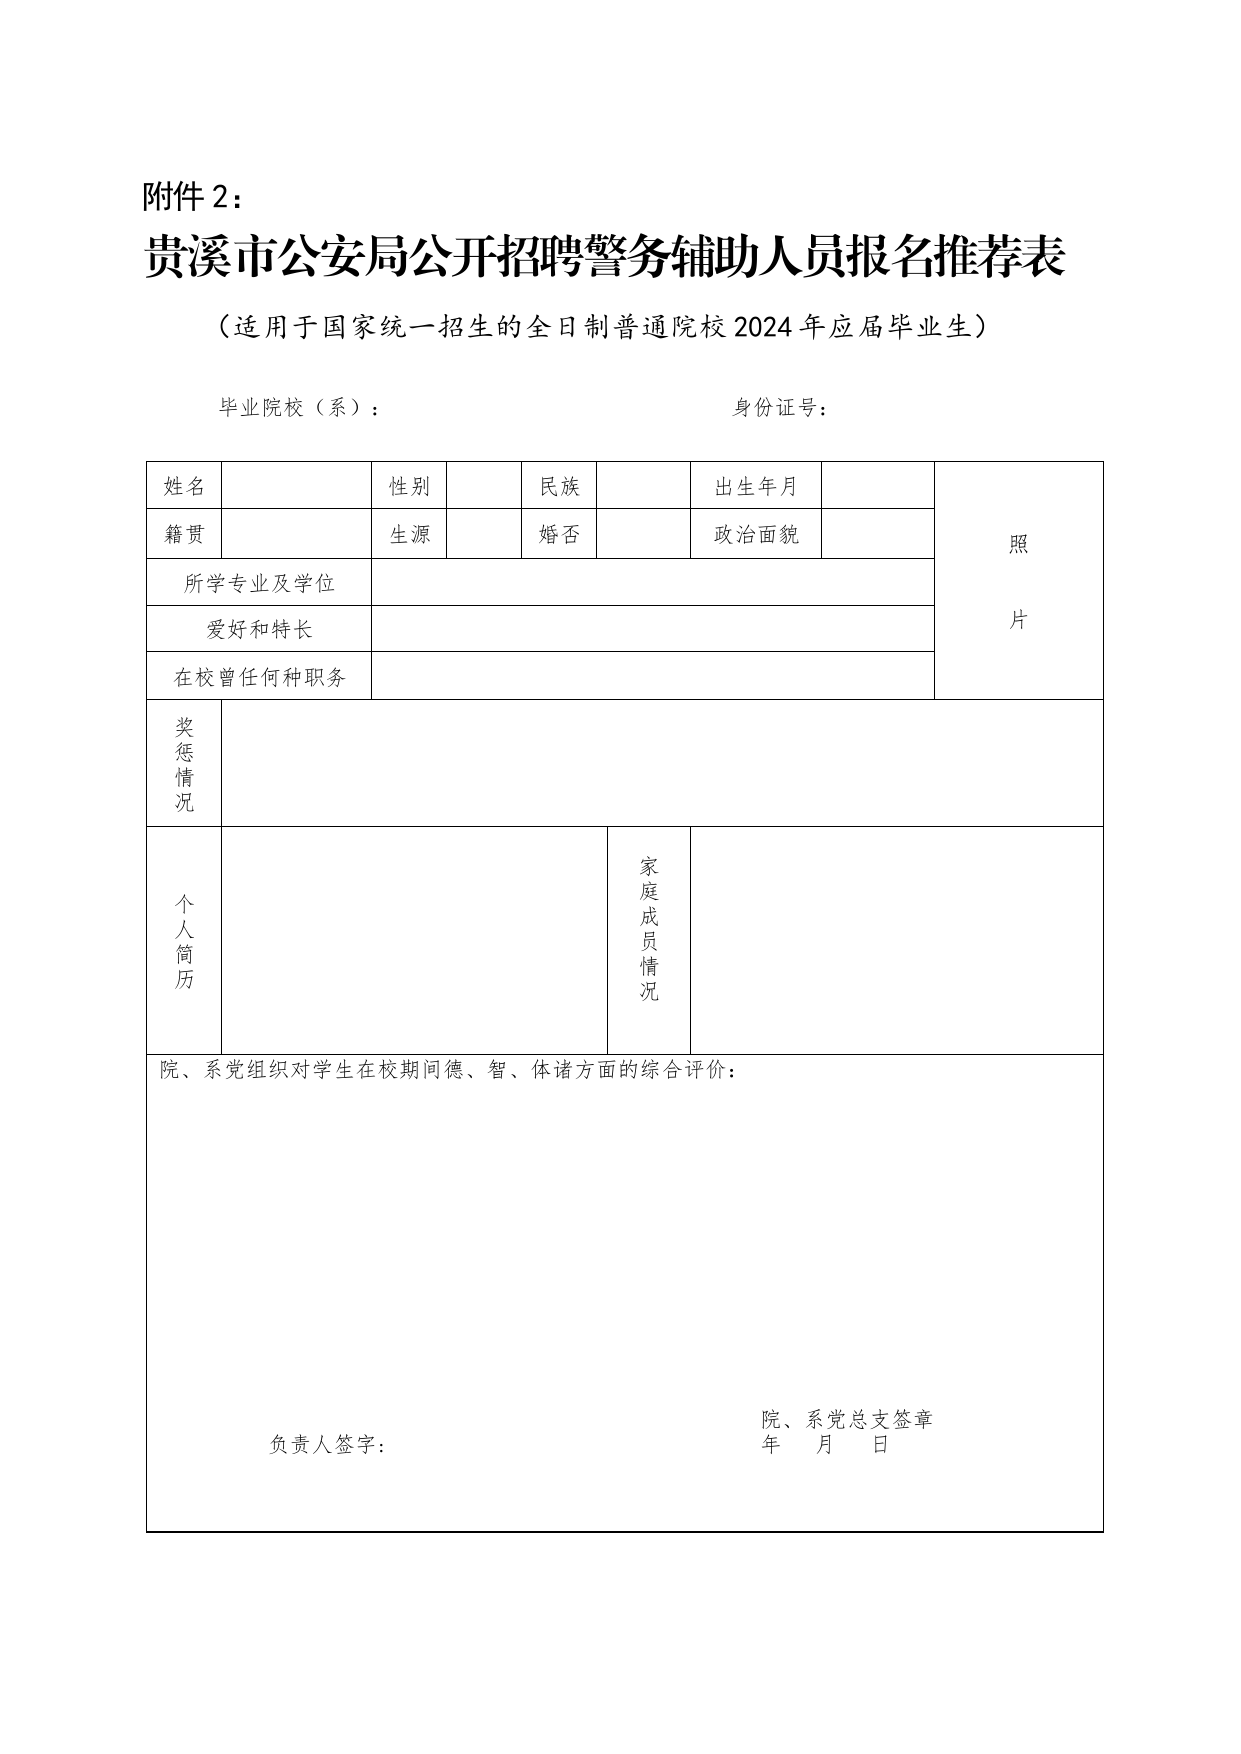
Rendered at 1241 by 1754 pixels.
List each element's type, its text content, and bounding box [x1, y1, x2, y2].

table_header 照 片 [935, 462, 1103, 699]
table_cell 生源 [372, 509, 446, 558]
table_cell 个 人 简 历 [147, 827, 221, 1054]
table_header [447, 462, 521, 508]
table_header [222, 462, 371, 508]
table_header [822, 462, 934, 508]
table_cell [597, 509, 690, 558]
table_cell [822, 509, 934, 558]
table_header 性别 [372, 462, 446, 508]
table_header [597, 462, 690, 508]
table_cell [222, 827, 607, 1054]
text 附件2： [141, 162, 1070, 227]
table_cell 婚否 [522, 509, 596, 558]
text （适用于国家统一招生的全日制普通院校2024年应届毕业生） [103, 292, 1102, 357]
table_cell 政治面貌 [691, 509, 821, 558]
table_cell 在校曾任何种职务 [147, 652, 371, 699]
table_cell 院、系党组织对学生在校期间德、智、体诸方面的综合评价： 院、系党总支签章 负责人签字: 年 月 日 [147, 1055, 1103, 1531]
table_cell [447, 509, 521, 558]
table_cell [691, 827, 1103, 1054]
text 毕业院校（系）： 身份证号： [141, 389, 1105, 422]
table_cell 家 庭 成 员 情 况 [608, 827, 690, 1054]
table_cell 奖 惩 情 况 [147, 700, 221, 826]
table_cell 籍贯 [147, 509, 221, 558]
table_header 姓名 [147, 462, 221, 508]
table_cell [222, 509, 371, 558]
table_header 出生年月 [691, 462, 821, 508]
table_cell 所学专业及学位 [147, 559, 371, 605]
table_cell [372, 606, 934, 651]
table_cell [372, 652, 934, 699]
table_cell 爱好和特长 [147, 606, 371, 651]
text 贵溪市公安局公开招聘警务辅助人员报名推荐表 [141, 227, 1070, 292]
table_cell [222, 700, 1103, 826]
table_cell [372, 559, 934, 605]
table_header 民族 [522, 462, 596, 508]
